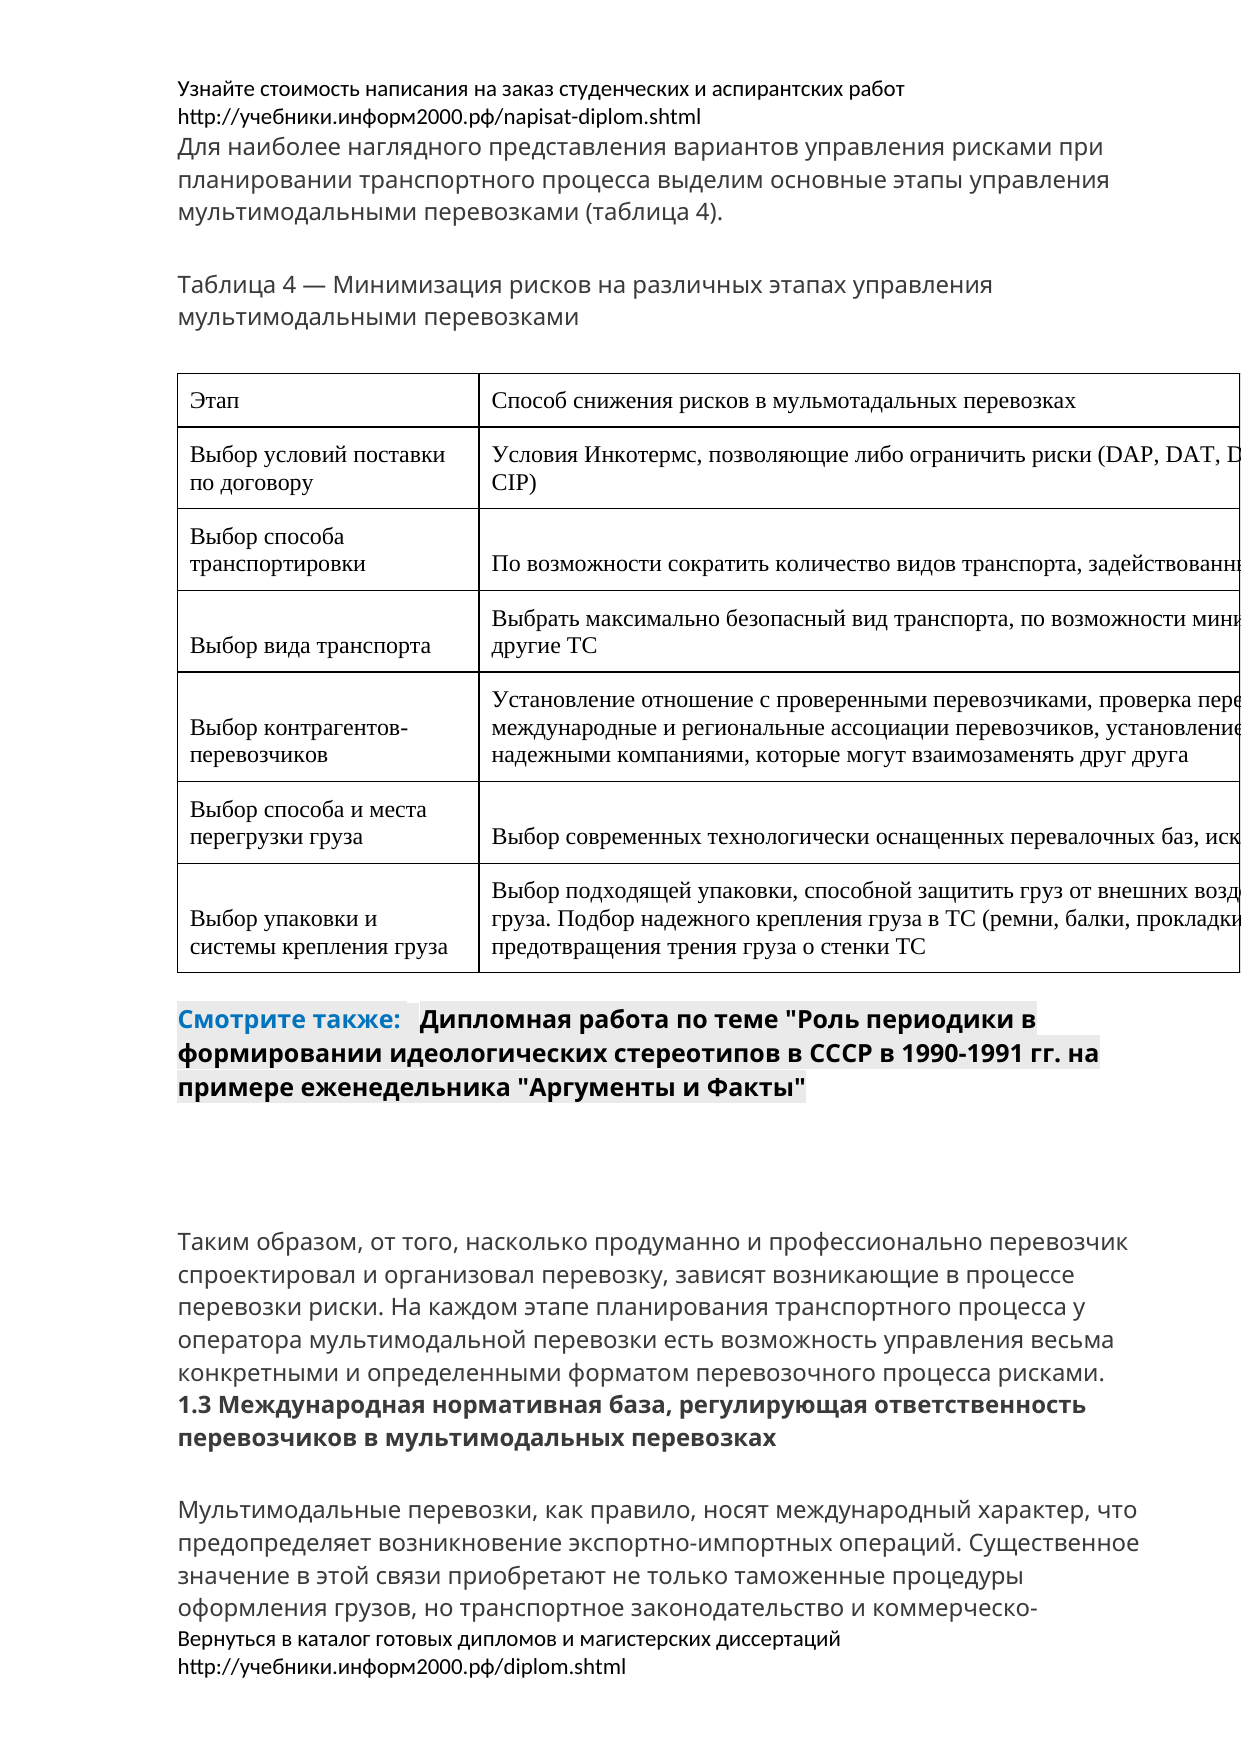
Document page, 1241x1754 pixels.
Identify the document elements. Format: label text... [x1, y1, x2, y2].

table_cell По возможности сократить количество видов транспорта, задействованных в перевозке [480, 509, 1239, 589]
text Таким образом, от того, насколько продуманно и профессионально перевозчик спроектировал и организовал перевозку, зависят возникающие в процессе перевозки риски. На каждом этапе планирования транспортного процесса у оператора мультимодальной перевозки есть возможность управления весьма конкретными и определенными форматом перевозочного процесса рисками. 1.3 Международная нормативная база, регулирующая ответственность перевозчиков в мультимодальных перевозках [177, 1225, 1152, 1453]
table_cell Выбор способа и места перегрузки груза [178, 782, 478, 862]
table_cell Выбрать максимально безопасный вид транспорта, по возможности минимизировать перегрузку груза на другие ТС [480, 591, 1239, 671]
table_cell Выбор вида транспорта [178, 591, 478, 671]
table_cell Условия Инкотермс, позволяющие либо ограничить риски (DAP, DAT, DDP), либо застраховать груз (CIF, CIP) [480, 428, 1239, 508]
table_cell Установление отношение с проверенными перевозчиками, проверка перевозчиков через специализированные международные и региональные ассоциации перевозчиков, установление партнерских отношений с 2-3 надежными компаниями, которые могут взаимозаменять друг друга [480, 673, 1239, 781]
text Таблица 4 — Минимизация рисков на различных этапах управления мультимодальными перевозками [177, 268, 1152, 333]
text Смотрите также: Дипломная работа по теме "Роль периодики в формировании идеологических стереотипов в СССР в 1990-1991 гг. на примере еженедельника "Аргументы и Факты" [177, 1001, 1152, 1103]
table_header Способ снижения рисков в мульмотадальных перевозках [480, 374, 1239, 426]
table_cell Выбор контрагентов-перевозчиков [178, 673, 478, 781]
table_cell Выбор подходящей упаковки, способной защитить груз от внешних воздействий, исходя из особенностей груза. Подбор надежного крепления груза в ТС (ремни, балки, прокладки), обшив ТС лесоматериалом для предотвращения трения груза о стенки ТС [480, 864, 1239, 972]
table_cell Выбор упаковки и системы крепления груза [178, 864, 478, 972]
table_cell Выбор условий поставки по договору [178, 428, 478, 508]
table_cell Выбор современных технологически оснащенных перевалочных баз, исключение растарки и перетарки груза [480, 782, 1239, 862]
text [177, 1493, 1152, 1624]
table_cell Выбор способа транспортировки [178, 509, 478, 589]
text Для наиболее наглядного представления вариантов управления рисками при планировании транспортного процесса выделим основные этапы управления мультимодальными перевозками (таблица 4). [177, 130, 1152, 228]
table_header Этап [178, 374, 478, 426]
